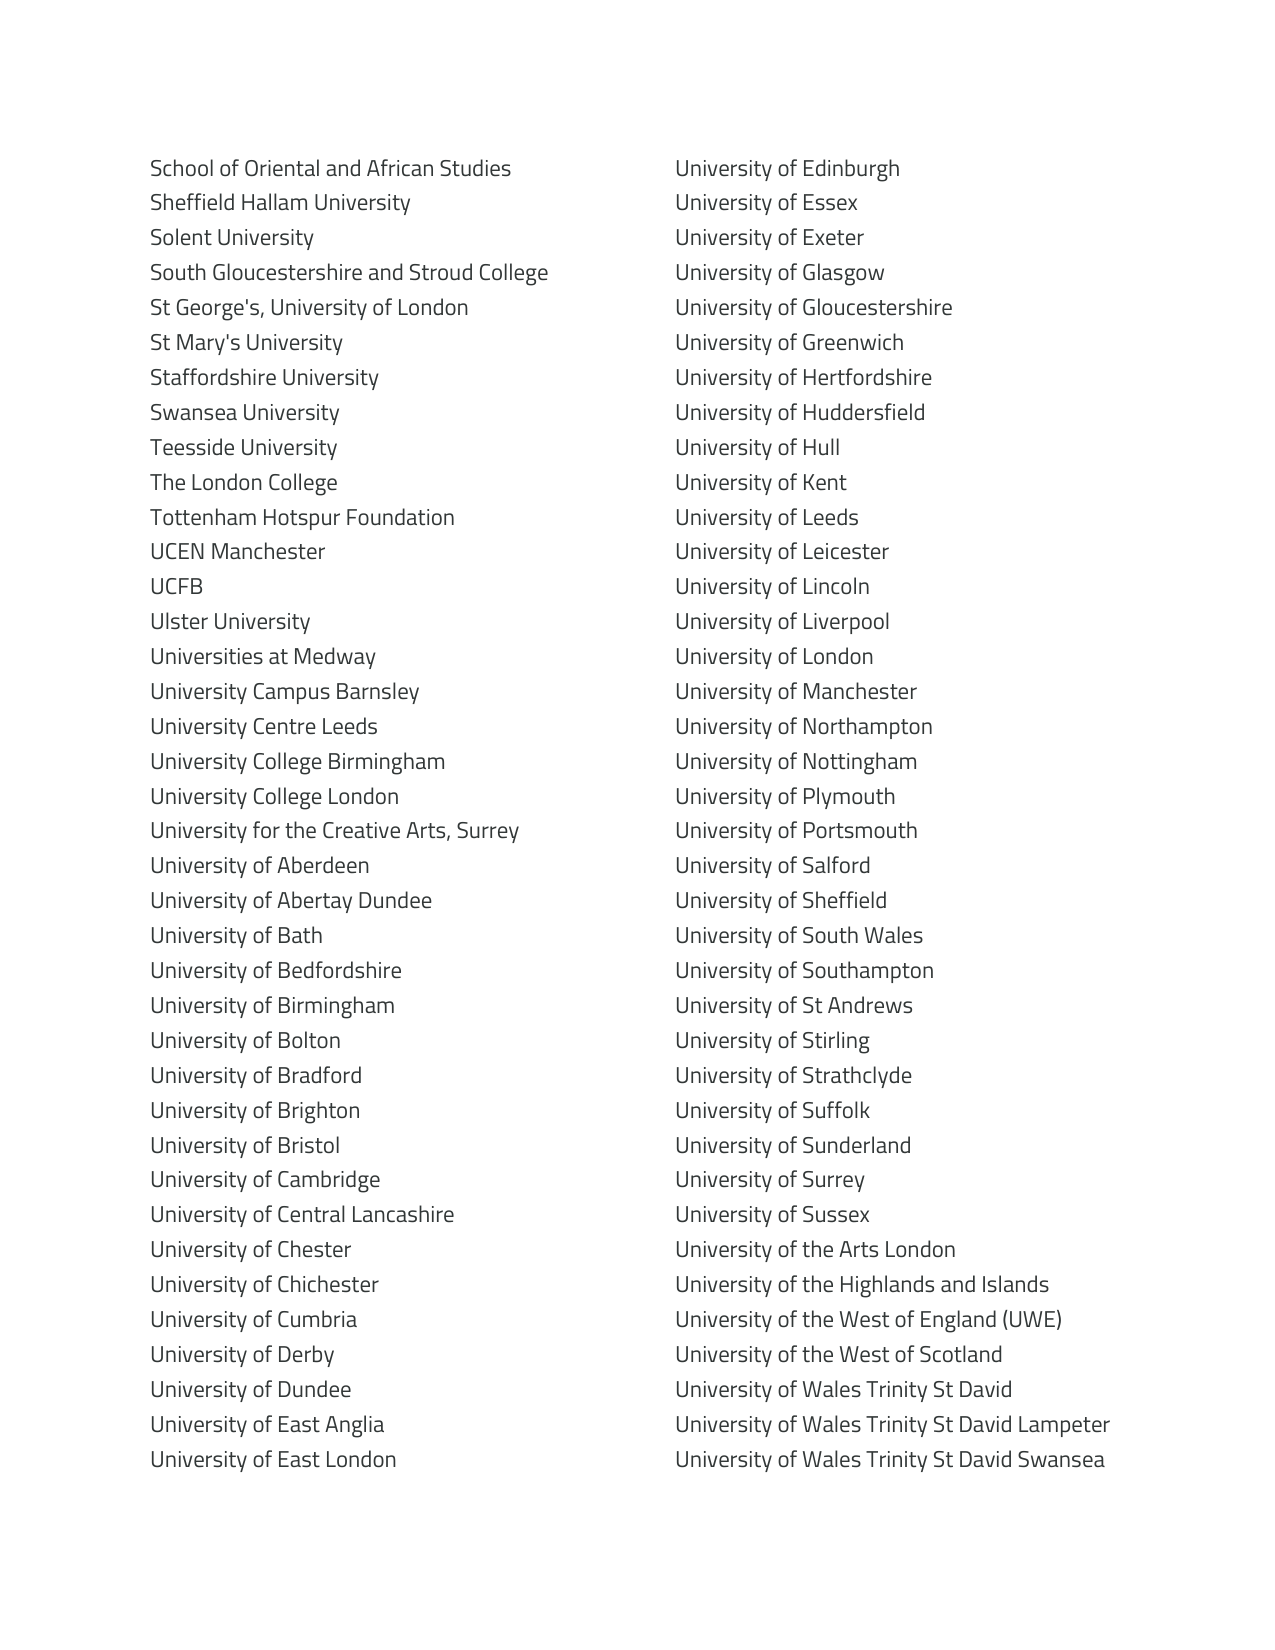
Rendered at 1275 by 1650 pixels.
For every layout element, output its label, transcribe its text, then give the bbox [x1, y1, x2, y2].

text University of Surrey [675, 1162, 1125, 1197]
text University of Bath [150, 918, 600, 953]
text University of Chichester [150, 1267, 600, 1302]
text University of St Andrews [675, 987, 1125, 1022]
text Swansea University [150, 394, 600, 429]
text University of Portsmouth [675, 813, 1125, 848]
text University of Greenwich [675, 324, 1125, 359]
text Tottenham Hotspur Foundation [150, 499, 600, 534]
text University of East London [150, 1441, 600, 1476]
text St Mary's University [150, 324, 600, 359]
text University of Sheffield [675, 883, 1125, 918]
text University of Nottingham [675, 743, 1125, 778]
text University of Kent [675, 464, 1125, 499]
text Staffordshire University [150, 359, 600, 394]
text University of the West of Scotland [675, 1336, 1125, 1371]
text University of Bolton [150, 1022, 600, 1057]
text Universities at Medway [150, 638, 600, 673]
text University of Manchester [675, 673, 1125, 708]
text University of Brighton [150, 1092, 600, 1127]
text University of Gloucestershire [675, 289, 1125, 324]
text University of Derby [150, 1336, 600, 1371]
text Solent University [150, 220, 600, 255]
text University of Hull [675, 429, 1125, 464]
text University of Sussex [675, 1197, 1125, 1232]
text University of Cumbria [150, 1302, 600, 1336]
text University Campus Barnsley [150, 673, 600, 708]
text University of Birmingham [150, 987, 600, 1022]
text University of Huddersfield [675, 394, 1125, 429]
text University of Sunderland [675, 1127, 1125, 1162]
text University of Glasgow [675, 255, 1125, 289]
text University of the Arts London [675, 1232, 1125, 1267]
text University of Suffolk [675, 1092, 1125, 1127]
text University of Central Lancashire [150, 1197, 600, 1232]
text University College Birmingham [150, 743, 600, 778]
text University of Bradford [150, 1057, 600, 1092]
text Ulster University [150, 604, 600, 638]
text University of Hertfordshire [675, 359, 1125, 394]
text University of Aberdeen [150, 848, 600, 883]
text University of Cambridge [150, 1162, 600, 1197]
text University of Dundee [150, 1371, 600, 1406]
text University for the Creative Arts, Surrey [150, 813, 600, 848]
text University College London [150, 778, 600, 813]
text Teesside University [150, 429, 600, 464]
text University of Liverpool [675, 604, 1125, 638]
text University of South Wales [675, 918, 1125, 953]
text University of Abertay Dundee [150, 883, 600, 918]
text University of the Highlands and Islands [675, 1267, 1125, 1302]
text UCEN Manchester [150, 534, 600, 569]
text South Gloucestershire and Stroud College [150, 255, 600, 289]
text The London College [150, 464, 600, 499]
text University of Stirling [675, 1022, 1125, 1057]
text University of London [675, 638, 1125, 673]
text University Centre Leeds [150, 708, 600, 743]
text University of Strathclyde [675, 1057, 1125, 1092]
text University of Salford [675, 848, 1125, 883]
text Sheffield Hallam University [150, 185, 600, 220]
text University of Leicester [675, 534, 1125, 569]
text University of Southampton [675, 953, 1125, 987]
text University of Chester [150, 1232, 600, 1267]
text University of the West of England (UWE) [675, 1302, 1125, 1336]
text University of Lincoln [675, 569, 1125, 604]
text St George's, University of London [150, 289, 600, 324]
text University of Edinburgh [675, 150, 1125, 185]
text University of Northampton [675, 708, 1125, 743]
text School of Oriental and African Studies [150, 150, 600, 185]
text University of East Anglia [150, 1406, 600, 1441]
text University of Plymouth [675, 778, 1125, 813]
text University of Wales Trinity St David Lampeter [675, 1406, 1125, 1441]
text University of Wales Trinity St David Swansea [675, 1441, 1125, 1476]
text University of Bedfordshire [150, 953, 600, 987]
text University of Leeds [675, 499, 1125, 534]
text University of Bristol [150, 1127, 600, 1162]
text University of Exeter [675, 220, 1125, 255]
text University of Wales Trinity St David [675, 1371, 1125, 1406]
text University of Essex [675, 185, 1125, 220]
text UCFB [150, 569, 600, 604]
